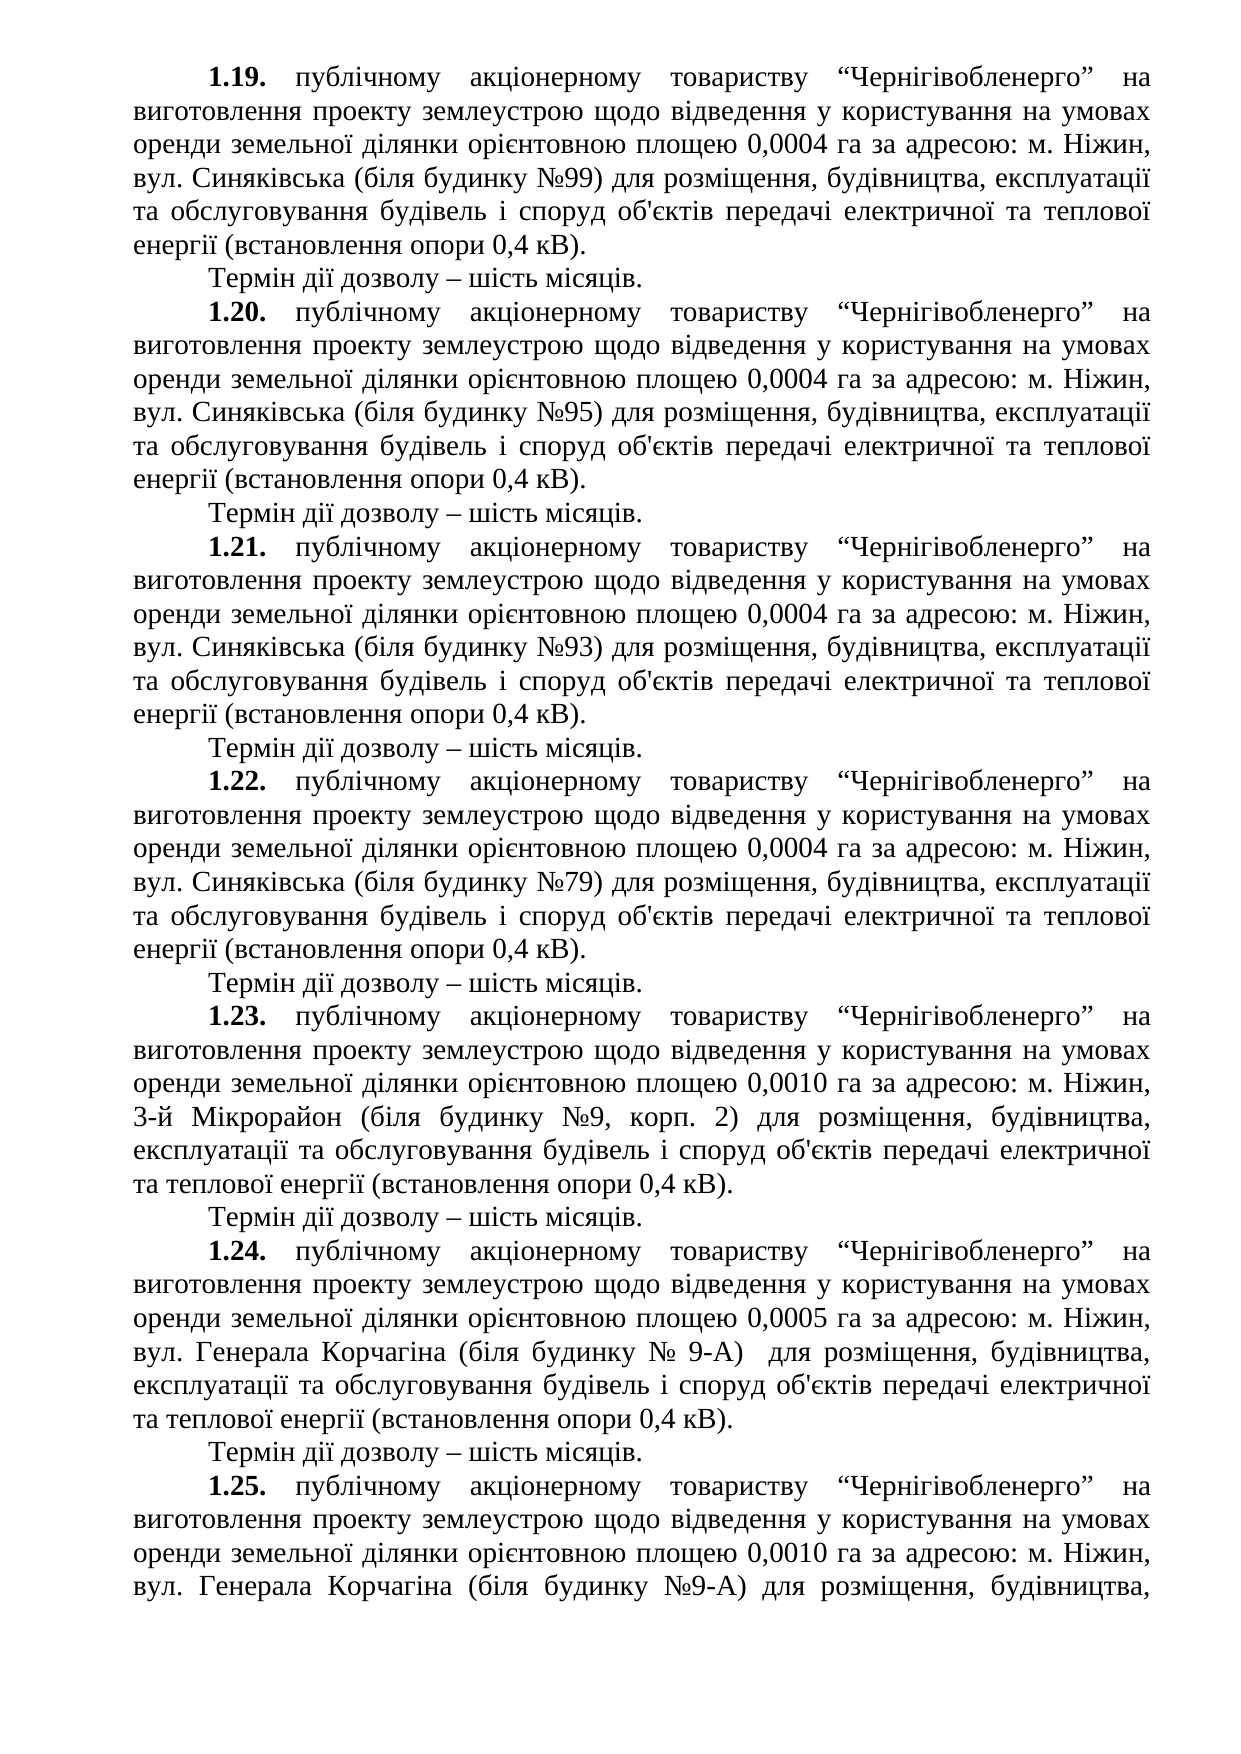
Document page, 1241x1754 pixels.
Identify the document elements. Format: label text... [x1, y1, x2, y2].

text Термін дії дозволу – шість місяців. [133, 1434, 1152, 1468]
text 1.24. публічному акціонерному товариству “Чернігівобленерго” на виготовлення проекту землеустрою щодо відведення у користування на умовах оренди земельної ділянки орієнтовною площею 0,0005 га за адресою: м. Ніжин, вул. Генерала Корчагіна (біля будинку № 9-А) для розміщення, будівництва, експлуатації та обслуговування будівель і споруд об'єктів передачі електричної та теплової енергії (встановлення опори 0,4 кВ). [133, 1233, 1152, 1434]
text 1.21. публічному акціонерному товариству “Чернігівобленерго” на виготовлення проекту землеустрою щодо відведення у користування на умовах оренди земельної ділянки орієнтовною площею 0,0004 га за адресою: м. Ніжин, вул. Синяківська (біля будинку №93) для розміщення, будівництва, експлуатації та обслуговування будівель і споруд об'єктів передачі електричної та теплової енергії (встановлення опори 0,4 кВ). [133, 529, 1152, 730]
text Термін дії дозволу – шість місяців. [133, 260, 1152, 294]
text Термін дії дозволу – шість місяців. [133, 730, 1152, 763]
text 1.19. публічному акціонерному товариству “Чернігівобленерго” на виготовлення проекту землеустрою щодо відведення у користування на умовах оренди земельної ділянки орієнтовною площею 0,0004 га за адресою: м. Ніжин, вул. Синяківська (біля будинку №99) для розміщення, будівництва, експлуатації та обслуговування будівель і споруд об'єктів передачі електричної та теплової енергії (встановлення опори 0,4 кВ). [133, 59, 1152, 260]
text 1.20. публічному акціонерному товариству “Чернігівобленерго” на виготовлення проекту землеустрою щодо відведення у користування на умовах оренди земельної ділянки орієнтовною площею 0,0004 га за адресою: м. Ніжин, вул. Синяківська (біля будинку №95) для розміщення, будівництва, експлуатації та обслуговування будівель і споруд об'єктів передачі електричної та теплової енергії (встановлення опори 0,4 кВ). [133, 294, 1152, 495]
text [133, 1468, 1152, 1602]
text Термін дії дозволу – шість місяців. [133, 1199, 1152, 1233]
text 1.22. публічному акціонерному товариству “Чернігівобленерго” на виготовлення проекту землеустрою щодо відведення у користування на умовах оренди земельної ділянки орієнтовною площею 0,0004 га за адресою: м. Ніжин, вул. Синяківська (біля будинку №79) для розміщення, будівництва, експлуатації та обслуговування будівель і споруд об'єктів передачі електричної та теплової енергії (встановлення опори 0,4 кВ). [133, 763, 1152, 965]
text Термін дії дозволу – шість місяців. [133, 965, 1152, 998]
text 1.23. публічному акціонерному товариству “Чернігівобленерго” на виготовлення проекту землеустрою щодо відведення у користування на умовах оренди земельної ділянки орієнтовною площею 0,0010 га за адресою: м. Ніжин, 3-й Мікрорайон (біля будинку №9, корп. 2) для розміщення, будівництва, експлуатації та обслуговування будівель і споруд об'єктів передачі електричної та теплової енергії (встановлення опори 0,4 кВ). [133, 998, 1152, 1199]
text Термін дії дозволу – шість місяців. [133, 495, 1152, 529]
